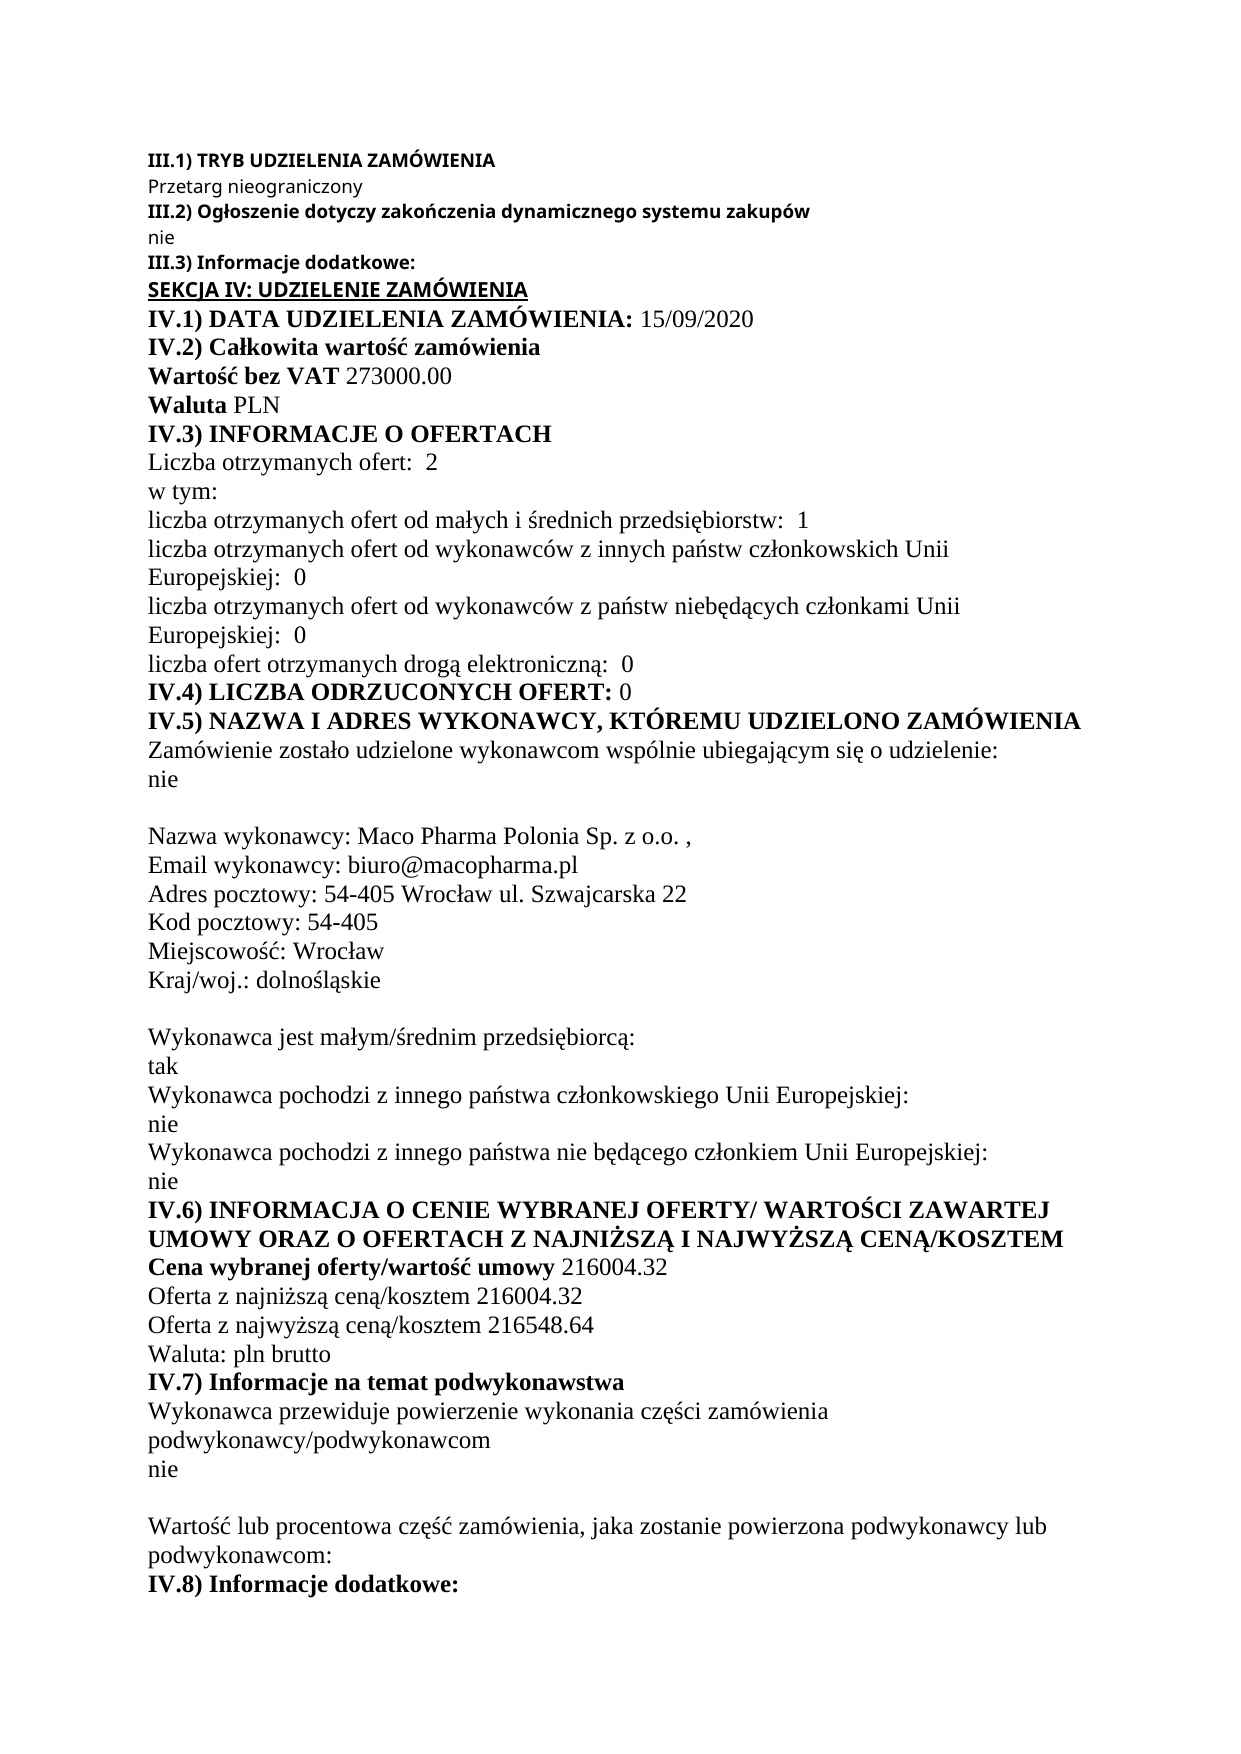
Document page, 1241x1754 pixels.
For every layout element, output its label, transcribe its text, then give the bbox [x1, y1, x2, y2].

text nie [148, 224, 1093, 250]
text III.3) Informacje dodatkowe: [148, 250, 1093, 275]
table_cell IV.1) DATA UDZIELENIA ZAMÓWIENIA: 15/09/2020 IV.2) Całkowita wartość zamówienia Wartość bez VAT 273000.00 Waluta PLN IV.3) INFORMACJE O OFERTACH Liczba otrzymanych ofert: 2 w tym: liczba otrzymanych ofert od małych i średnich przedsiębiorstw: 1 liczba otrzymanych ofert od wykonawców z innych państw członkowskich Unii Europejskiej: 0 liczba otrzymanych ofert od wykonawców z państw niebędących członkami Unii Europejskiej: 0 liczba ofert otrzymanych drogą elektroniczną: 0 IV.4) LICZBA ODRZUCONYCH OFERT: 0 IV.5) NAZWA I ADRES WYKONAWCY, KTÓREMU UDZIELONO ZAMÓWIENIA Zamówienie zostało udzielone wykonawcom wspólnie ubiegającym się o udzielenie: nie Nazwa wykonawcy: Maco Pharma Polonia Sp. z o.o. , Email wykonawcy: biuro@macopharma.pl Adres pocztowy: 54-405 Wrocław ul. Szwajcarska 22 Kod pocztowy: 54-405 Miejscowość: Wrocław Kraj/woj.: dolnośląskie Wykonawca jest małym/średnim przedsiębiorcą: tak Wykonawca pochodzi z innego państwa członkowskiego Unii Europejskiej: nie Wykonawca pochodzi z innego państwa nie będącego członkiem Unii Europejskiej: nie IV.6) INFORMACJA O CENIE WYBRANEJ OFERTY/ WARTOŚCI ZAWARTEJ UMOWY ORAZ O OFERTACH Z NAJNIŻSZĄ I NAJWYŻSZĄ CENĄ/KOSZTEM Cena wybranej oferty/wartość umowy 216004.32 Oferta z najniższą ceną/kosztem 216004.32 Oferta z najwyższą ceną/kosztem 216548.64 Waluta: pln brutto IV.7) Informacje na temat podwykonawstwa Wykonawca przewiduje powierzenie wykonania części zamówienia podwykonawcy/podwykonawcom nie Wartość lub procentowa część zamówienia, jaka zostanie powierzona podwykonawcy lub podwykonawcom: IV.8) Informacje dodatkowe: [148, 304, 1093, 1597]
text SEKCJA IV: UDZIELENIE ZAMÓWIENIA [148, 275, 1093, 304]
text III.1) TRYB UDZIELENIA ZAMÓWIENIA [148, 148, 1093, 173]
text Przetarg nieograniczony [148, 173, 1093, 199]
text III.2) Ogłoszenie dotyczy zakończenia dynamicznego systemu zakupów [148, 199, 1093, 224]
